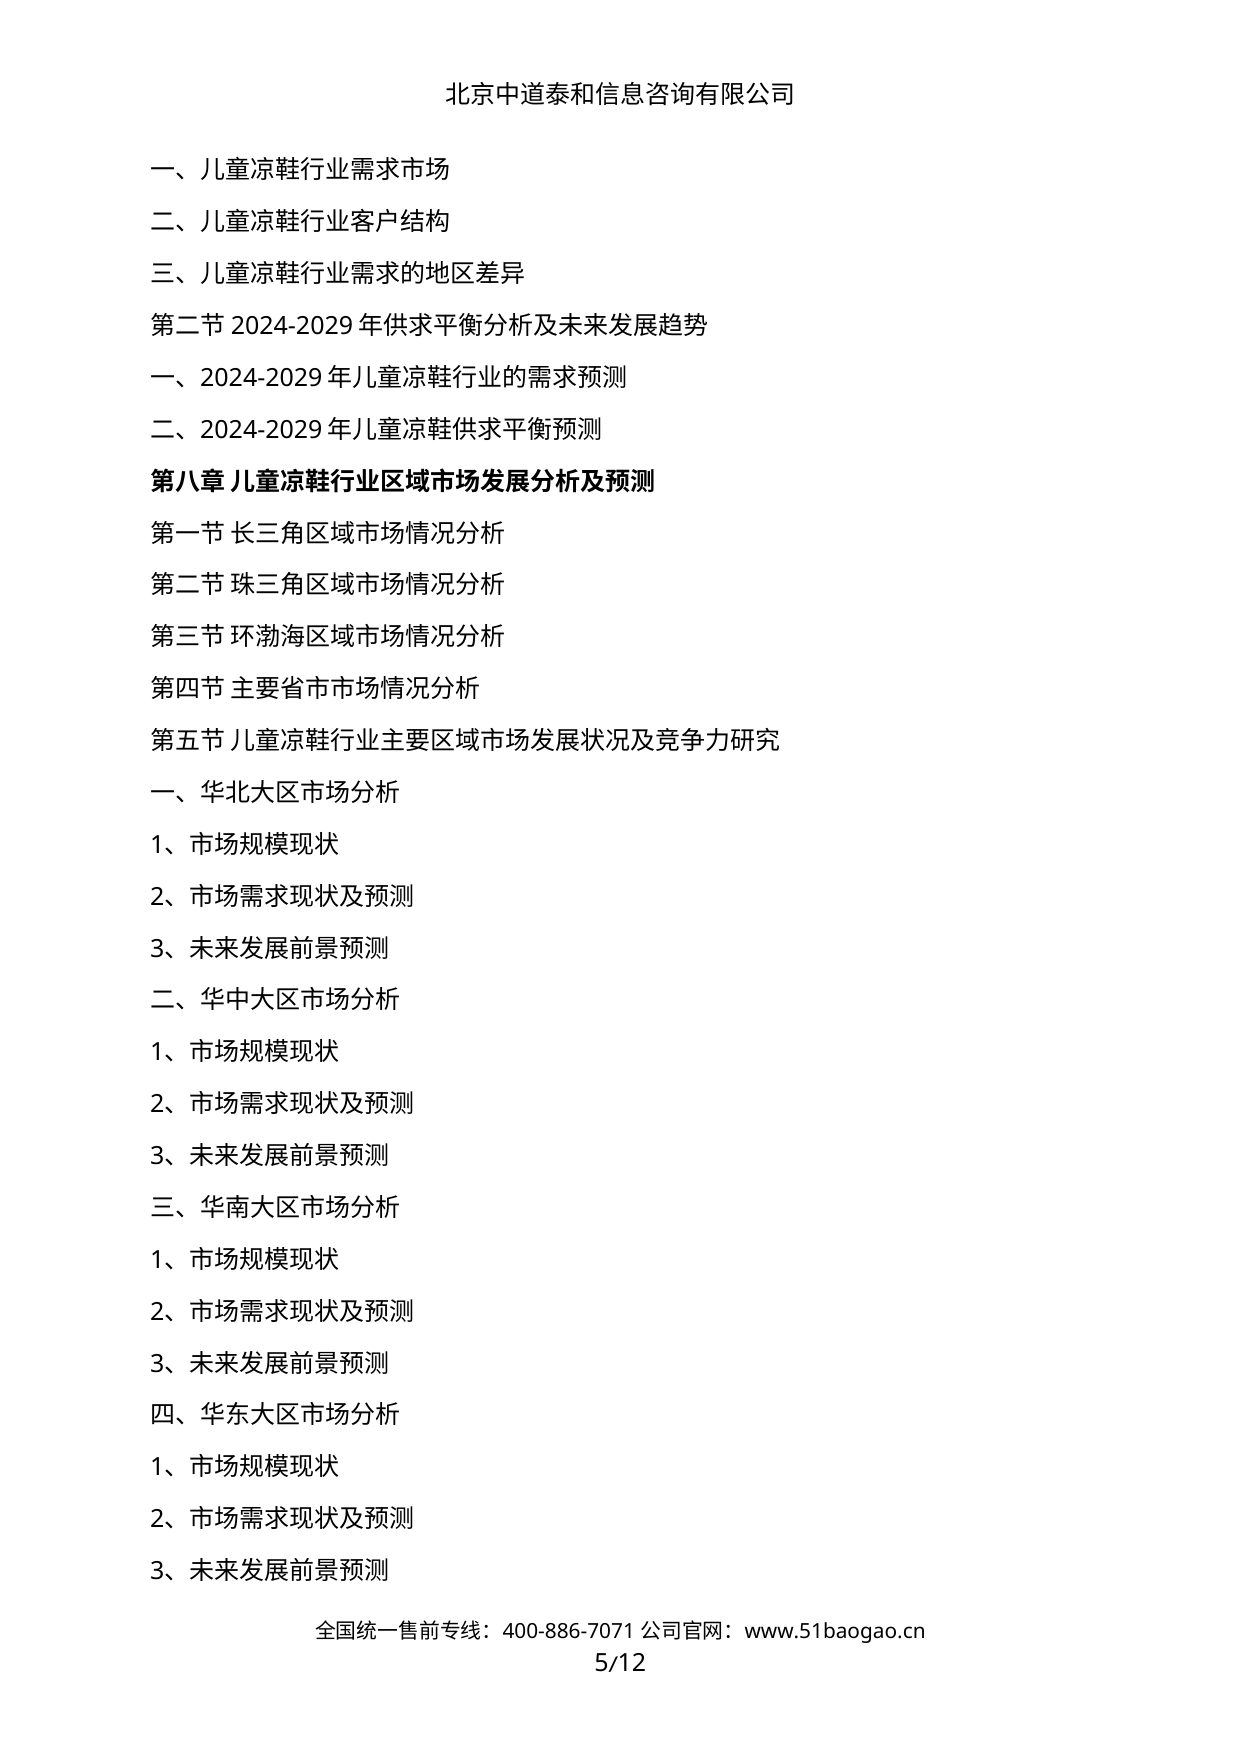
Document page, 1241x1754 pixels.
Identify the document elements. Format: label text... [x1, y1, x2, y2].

text 3、未来发展前景预测 [150, 928, 1090, 964]
text 1、市场规模现状 [150, 1032, 1090, 1068]
text 一、儿童凉鞋行业需求市场 [150, 150, 1090, 186]
text 第五节 儿童凉鞋行业主要区域市场发展状况及竞争力研究 [150, 721, 1090, 757]
text 2、市场需求现状及预测 [150, 876, 1090, 912]
text 二、2024-2029年儿童凉鞋供求平衡预测 [150, 409, 1090, 446]
text 四、华东大区市场分析 [150, 1395, 1090, 1431]
text 1、市场规模现状 [150, 1447, 1090, 1483]
text 第八章 儿童凉鞋行业区域市场发展分析及预测 [150, 461, 1090, 497]
text 第二节 2024-2029年供求平衡分析及未来发展趋势 [150, 306, 1090, 342]
text 第一节 长三角区域市场情况分析 [150, 513, 1090, 549]
text 二、华中大区市场分析 [150, 980, 1090, 1016]
text 一、2024-2029年儿童凉鞋行业的需求预测 [150, 357, 1090, 394]
text 1、市场规模现状 [150, 1239, 1090, 1276]
text 3、未来发展前景预测 [150, 1551, 1090, 1587]
text 第三节 环渤海区域市场情况分析 [150, 617, 1090, 653]
text 三、儿童凉鞋行业需求的地区差异 [150, 254, 1090, 290]
text 三、华南大区市场分析 [150, 1187, 1090, 1224]
text 3、未来发展前景预测 [150, 1343, 1090, 1379]
text 2、市场需求现状及预测 [150, 1084, 1090, 1120]
text 二、儿童凉鞋行业客户结构 [150, 202, 1090, 238]
text 2、市场需求现状及预测 [150, 1499, 1090, 1535]
text 第四节 主要省市市场情况分析 [150, 669, 1090, 705]
text 一、华北大区市场分析 [150, 772, 1090, 809]
text 第二节 珠三角区域市场情况分析 [150, 565, 1090, 601]
text 1、市场规模现状 [150, 824, 1090, 861]
text 3、未来发展前景预测 [150, 1136, 1090, 1172]
text 2、市场需求现状及预测 [150, 1291, 1090, 1327]
